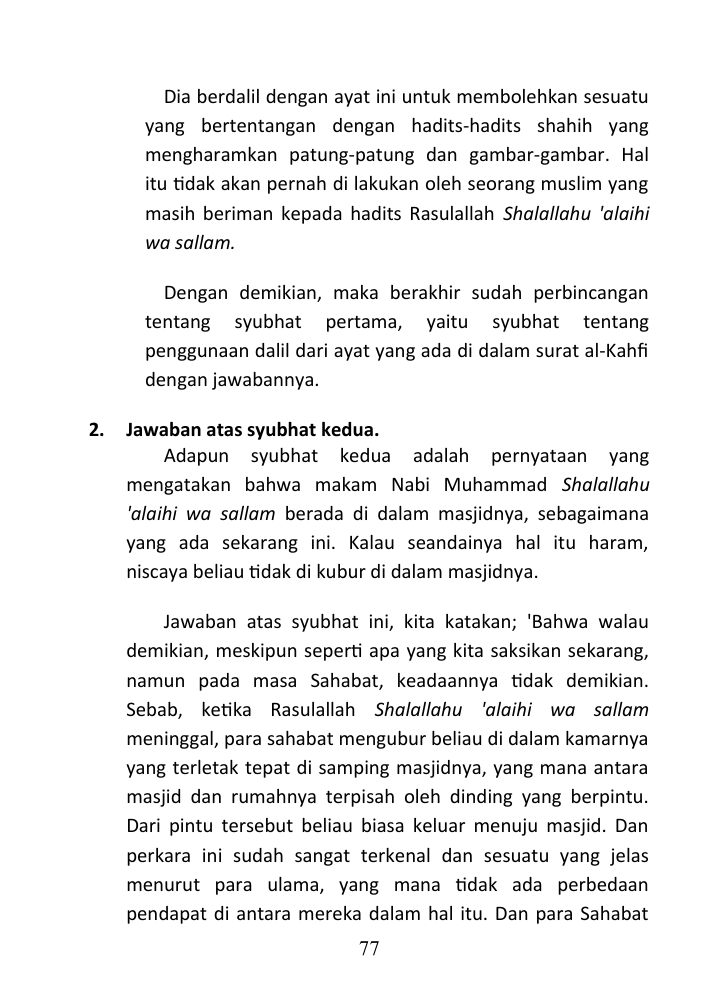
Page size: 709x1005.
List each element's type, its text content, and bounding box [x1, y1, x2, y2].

text Dia berdalil dengan ayat ini untuk membolehkan sesuatu yang bertentangan dengan hadits-hadits shahih yang mengharamkan patung-patung dan gambar-gambar. Hal itu tidak akan pernah di lakukan oleh seorang muslim yang masih beriman kepada hadits Rasulallah Shalallahu 'alaihi wa sallam. [145, 83, 650, 254]
text Dengan demikian, maka berakhir sudah perbincangan tentang syubhat pertama, yaitu syubhat tentang penggunaan dalil dari ayat yang ada di dalam surat al-Kahfi dengan jawabannya. [145, 279, 650, 392]
text Adapun syubhat kedua adalah pernyataan yang mengatakan bahwa makam Nabi Muhammad Shalallahu 'alaihi wa sallam berada di dalam masjidnya, sebagaimana yang ada sekarang ini. Kalau seandainya hal itu haram, niscaya beliau tidak di kubur di dalam masjidnya. [126, 442, 650, 584]
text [126, 608, 650, 926]
list Jawaban atas syubhat kedua. [88, 416, 650, 442]
